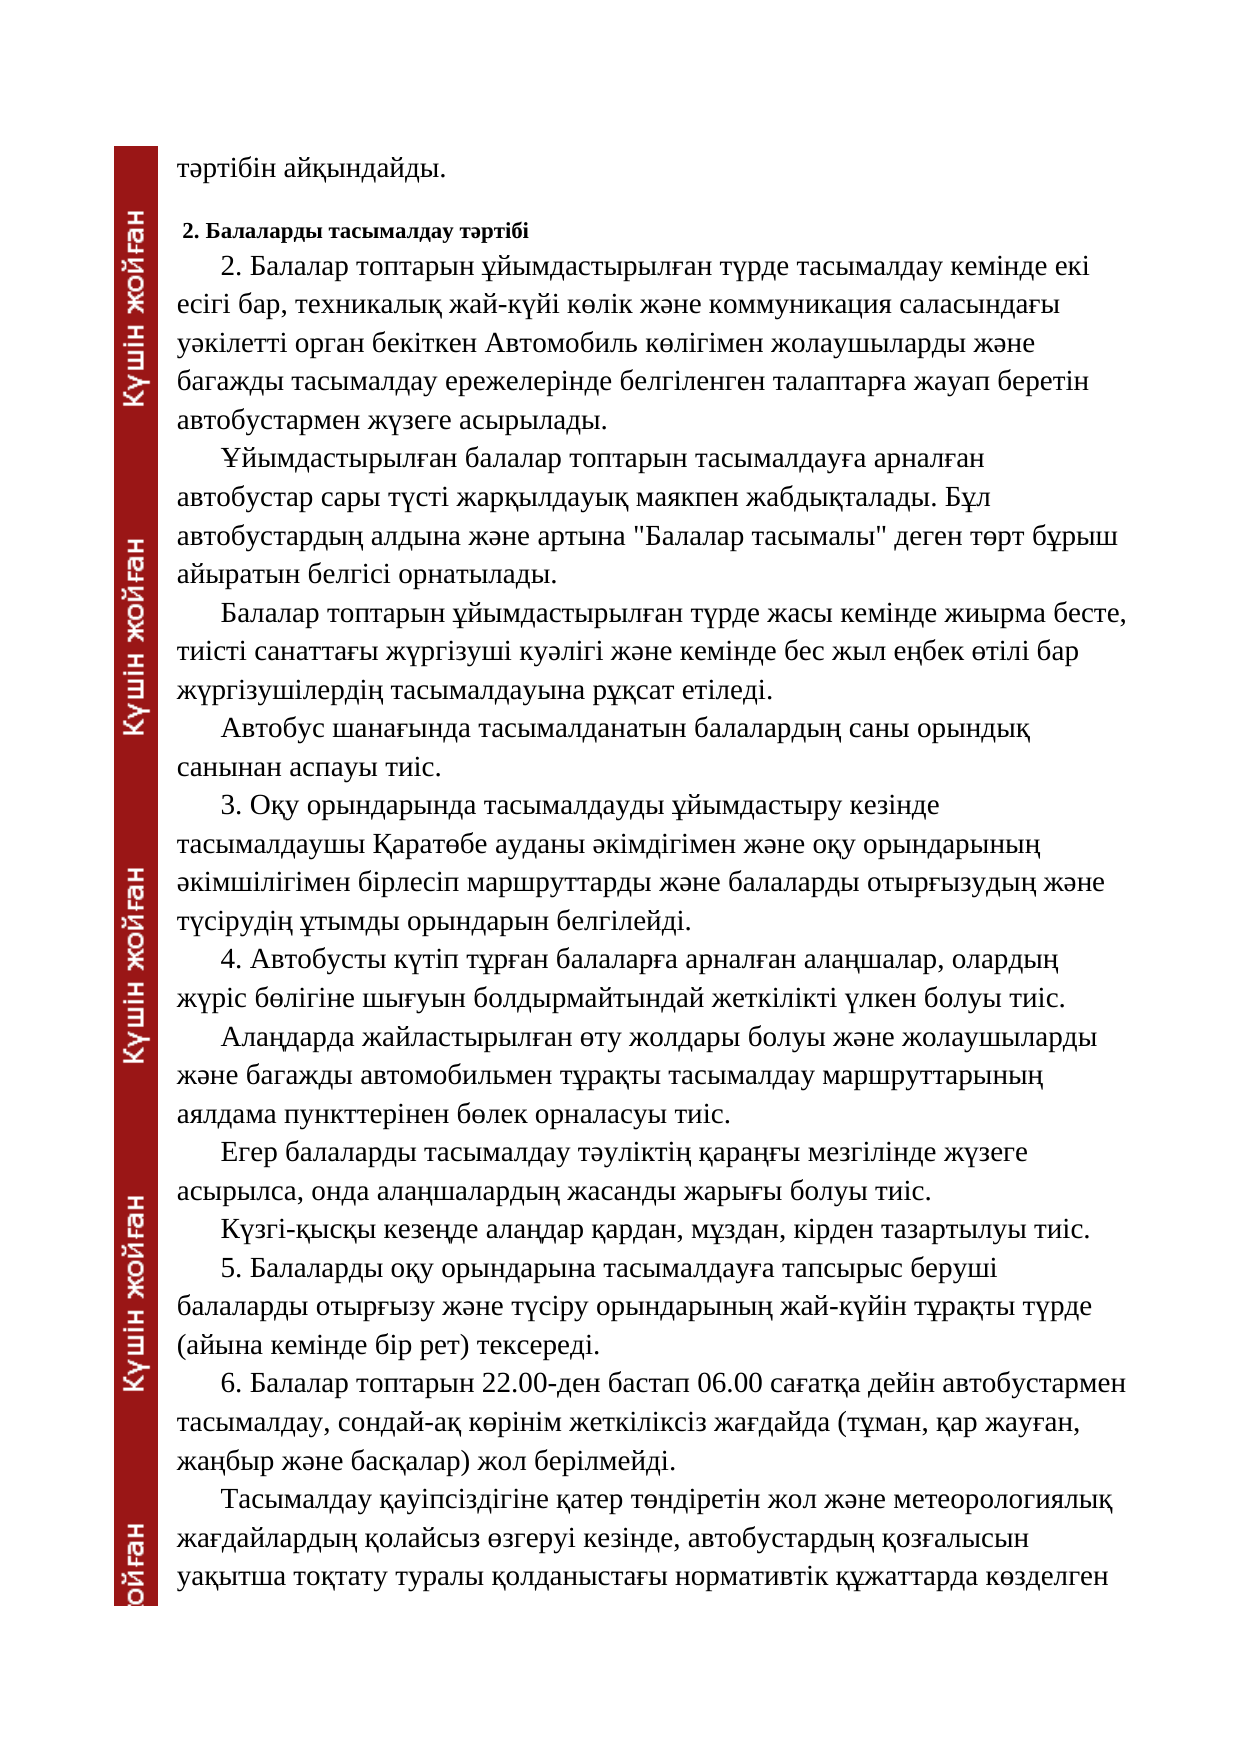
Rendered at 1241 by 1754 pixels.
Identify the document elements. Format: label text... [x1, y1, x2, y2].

picture [114, 244, 158, 248]
picture [114, 214, 158, 218]
picture [114, 1592, 158, 1606]
text 2. Балаларды тасымалдау тәртібі [112, 218, 1128, 244]
picture [114, 146, 158, 150]
